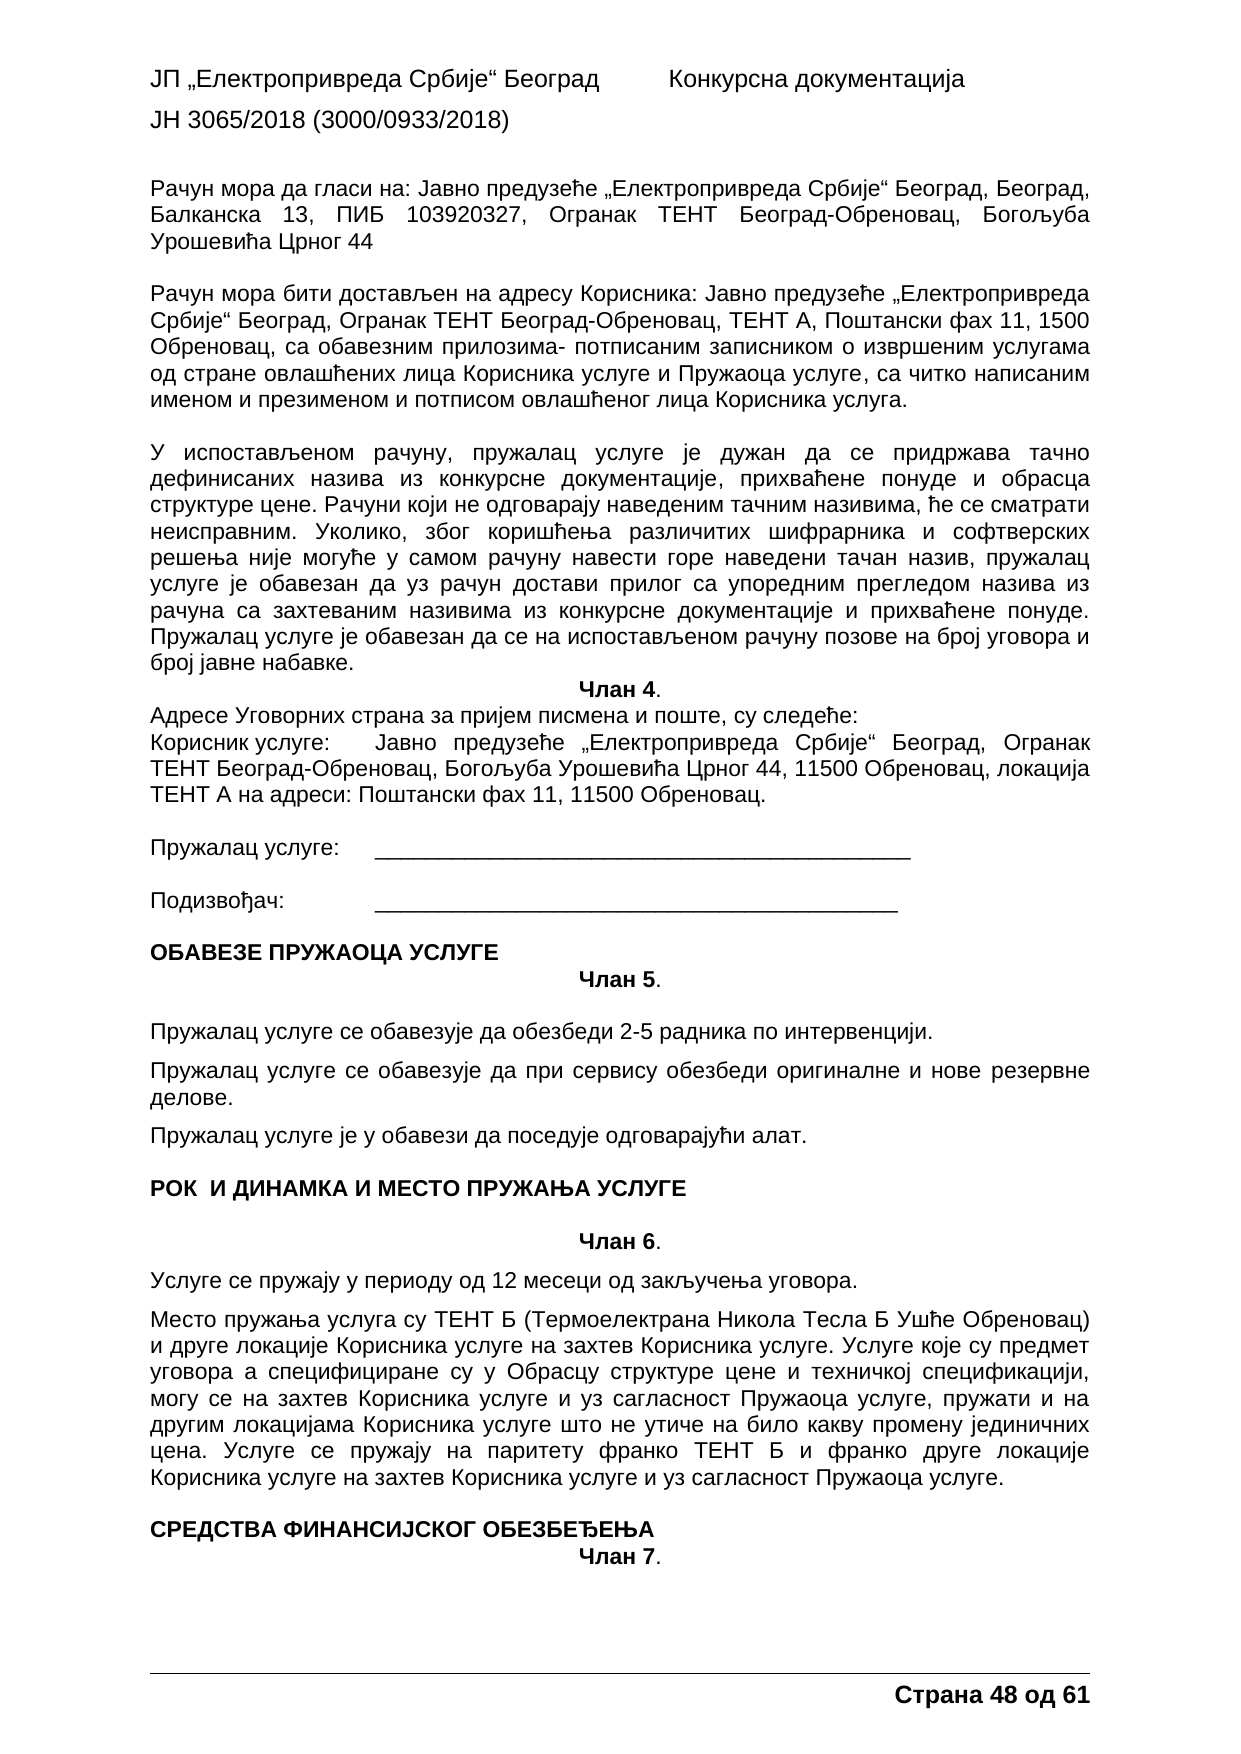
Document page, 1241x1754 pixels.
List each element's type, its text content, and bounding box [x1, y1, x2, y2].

text Адресе Уговорних страна за пријем писмена и поште, су следеће: [150, 702, 1090, 728]
text Рачун мора бити достављен на адресу Корисника: Јавно предузеће „Електропривреда Србије“ Београд, Огранак ТЕНТ Београд-Обреновац, ТЕНТ А, Поштански фах 11, 1500 Обреновац, са обавезним прилозима- потписаним записником о извршеним услугама од стране овлашћених лица Корисника услуге и Пружаоца услуге, са читко написаним именом и презименом и потписом овлашћеног лица Корисника услуга. [150, 280, 1090, 412]
text Члан 4. [150, 676, 1090, 702]
text Пружалац услуге се обавезује да при сервису обезбеди оригиналне и нове резервне делове. [150, 1057, 1090, 1110]
text Подизвођач: _________________________________________ [150, 887, 1090, 913]
text ОБАВЕЗЕ ПРУЖАОЦА УСЛУГЕ [150, 939, 1090, 966]
text У испостављеном рачуну, пружалац услуге је дужан да се придржава тачно дефинисаних назива из конкурсне документације, прихваћене понуде и обрасца структуре цене. Рачуни који не одговарају наведеним тачним називима, ће се сматрати неисправним. Уколико, због коришћења различитих шифрарника и софтверских решења није могуће у самом рачуну навести горе наведени тачан назив, пружалац услуге је обавезан да уз рачун достави прилог са упоредним прегледом назива из рачуна са захтеваним називима из конкурсне документације и прихваћене понуде. Пружалац услуге је обавезан да се на испостављеном рачуну позове на број уговора и број јавне набавке. [150, 438, 1090, 676]
text РОК И ДИНАМКА И МЕСТО ПРУЖАЊА УСЛУГЕ [150, 1175, 1090, 1201]
text Место пружања услуга су ТЕНТ Б (Термоелектрана Никола Тесла Б Ушће Обреновац) и друге локације Корисника услуге на захтев Корисника услуге. Услуге које су предмет уговора а специфициране су у Обрасцу структуре цене и техничкој спецификацији, могу се на захтев Корисника услуге и уз сагласност Пружаоца услуге, пружати и на другим локацијама Корисника услуге што не утиче на било какву промену јединичних цена. Услуге се пружају на паритету франко ТЕНТ Б и франко друге локације Корисника услуге на захтев Корисника услуге и уз сагласност Пружаоца услуге. [150, 1306, 1090, 1490]
text Рачун мора да гласи на: Јавно предузеће „Електропривреда Србије“ Београд, Београд, Балканска 13, ПИБ 103920327, Огранак ТЕНТ Београд-Обреновац, Богољуба Урошевића Црног 44 [150, 175, 1090, 254]
text Пружалац услуге је у обавези да поседује одговарајући алат. [150, 1122, 1090, 1149]
text Услуге се пружају у периоду од 12 месеци од закључења уговора. [150, 1267, 1090, 1293]
text Пружалац услуге: __________________________________________ [150, 834, 1090, 860]
text Корисник услуге: Јавно предузеће „Електропривреда Србије“ Београд, Огранак ТЕНТ Београд-Обреновац, Богољуба Урошевића Црног 44, 11500 Обреновац, локација ТЕНТ А на адреси: Поштански фах 11, 11500 Обреновац. [150, 728, 1090, 807]
text Члан 5. [150, 966, 1090, 992]
text Пружалац услуге се обавезује да обезбеди 2-5 радника по интервенцији. [150, 1018, 1090, 1045]
text СРЕДСТВА ФИНАНСИЈСКОГ ОБЕЗБЕЂЕЊА [150, 1516, 1090, 1543]
text Члан 6. [150, 1228, 1090, 1254]
text Члан 7. [150, 1543, 1090, 1569]
